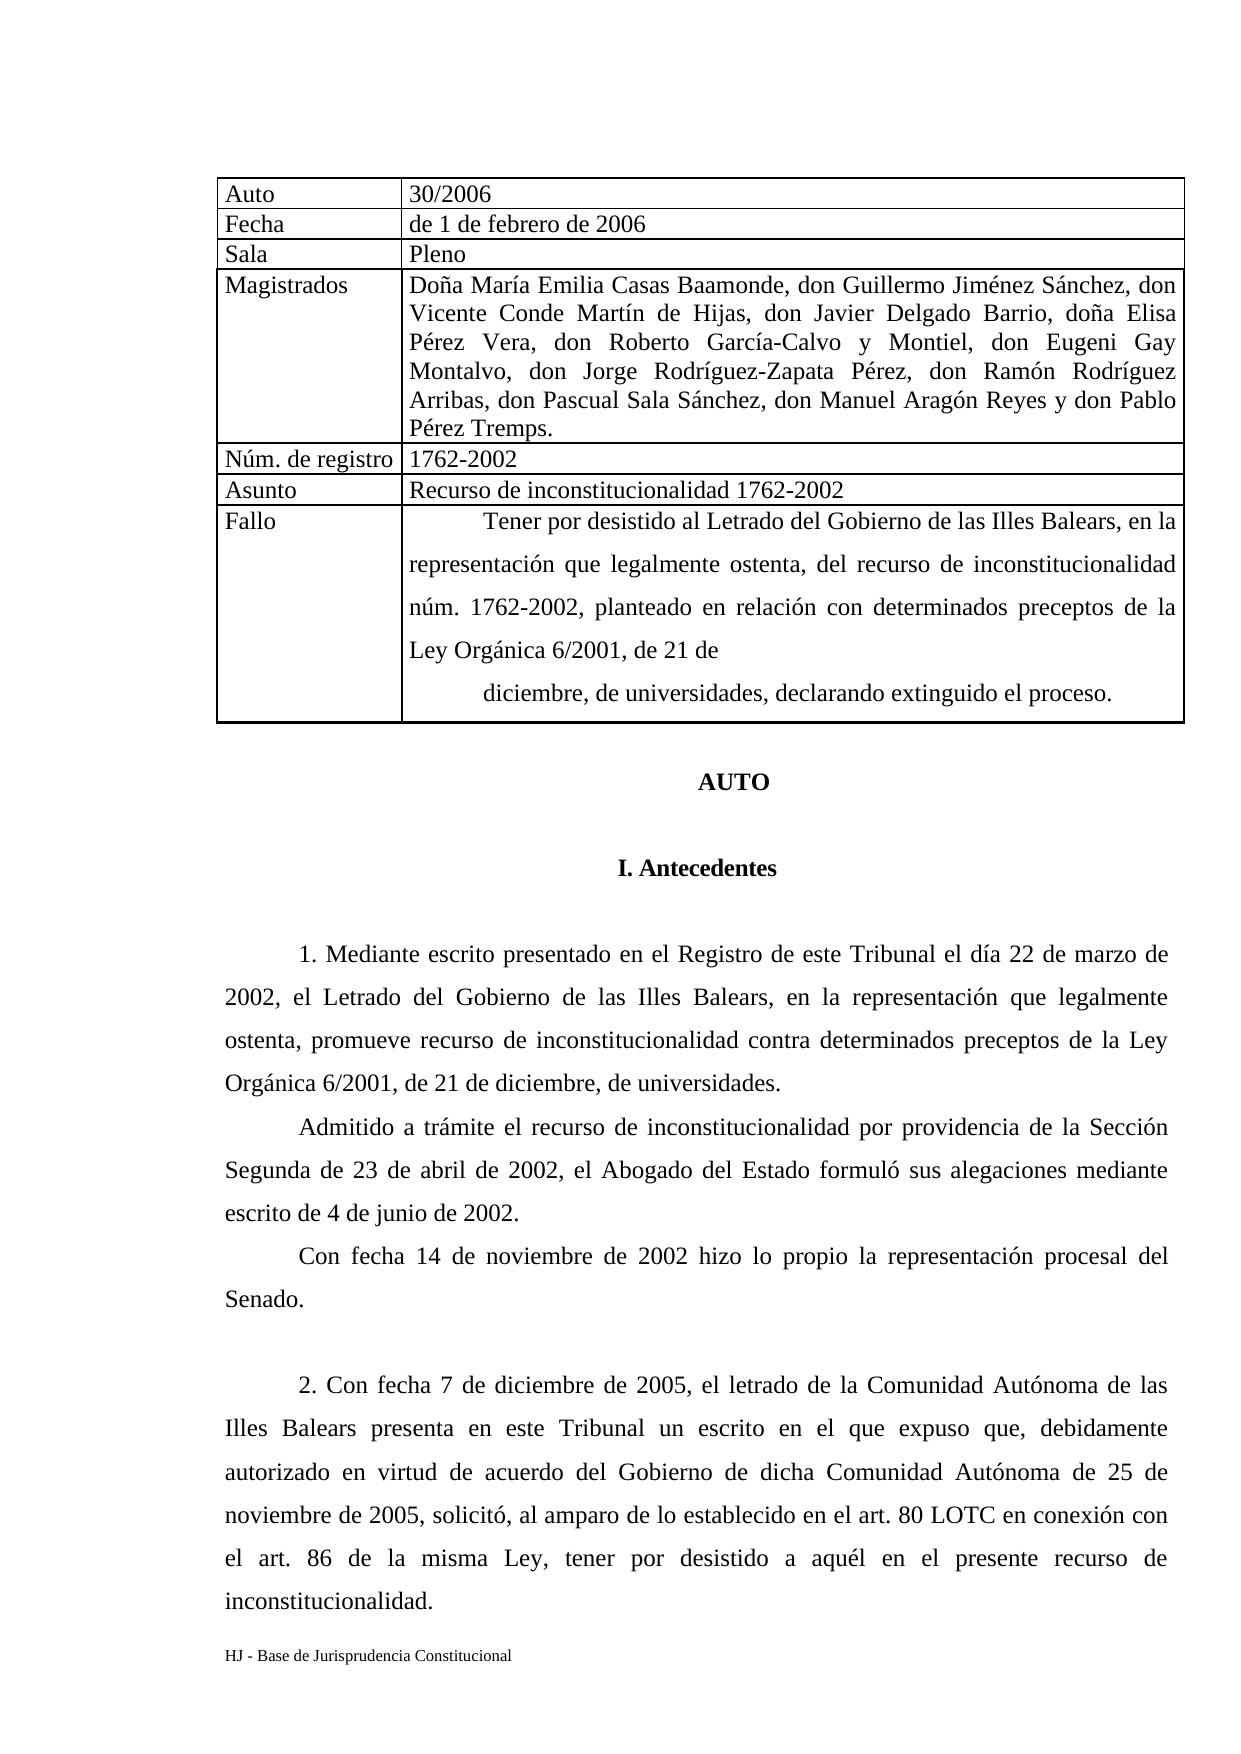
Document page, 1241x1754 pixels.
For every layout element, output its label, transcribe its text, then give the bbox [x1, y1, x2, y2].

table_cell Recurso de inconstitucionalidad 1762-2002 [403, 475, 1183, 504]
table_header Auto [218, 179, 401, 207]
table_cell Núm. de registro [218, 444, 401, 473]
text AUTO [224, 767, 1169, 795]
text Admitido a trámite el recurso de inconstitucionalidad por providencia de la Sección Segunda de 23 de abril de 2002, el Abogado del Estado formuló sus alegaciones mediante escrito de 4 de junio de 2002. [224, 1112, 1169, 1227]
table_cell Magistrados [218, 270, 401, 442]
table_cell Tener por desistido al Letrado del Gobierno de las Illes Balears, en la representación que legalmente ostenta, del recurso de inconstitucionalidad núm. 1762-2002, planteado en relación con determinados preceptos de la Ley Orgánica 6/2001, de 21 de diciembre, de universidades, declarando extinguido el proceso. [403, 506, 1183, 721]
table_cell Fallo [218, 506, 401, 721]
table_cell Doña María Emilia Casas Baamonde, don Guillermo Jiménez Sánchez, don Vicente Conde Martín de Hijas, don Javier Delgado Barrio, doña Elisa Pérez Vera, don Roberto García-Calvo y Montiel, don Eugeni Gay Montalvo, don Jorge Rodríguez-Zapata Pérez, don Ramón Rodríguez Arribas, don Pascual Sala Sánchez, don Manuel Aragón Reyes y don Pablo Pérez Tremps. [403, 270, 1183, 442]
text 1. Mediante escrito presentado en el Registro de este Tribunal el día 22 de marzo de 2002, el Letrado del Gobierno de las Illes Balears, en la representación que legalmente ostenta, promueve recurso de inconstitucionalidad contra determinados preceptos de la Ley Orgánica 6/2001, de 21 de diciembre, de universidades. [224, 939, 1169, 1097]
text 2. Con fecha 7 de diciembre de 2005, el letrado de la Comunidad Autónoma de las Illes Balears presenta en este Tribunal un escrito en el que expuso que, debidamente autorizado en virtud de acuerdo del Gobierno de dicha Comunidad Autónoma de 25 de noviembre de 2005, solicitó, al amparo de lo establecido en el art. 80 LOTC en conexión con el art. 86 de la misma Ley, tener por desistido a aquél en el presente recurso de inconstitucionalidad. [224, 1370, 1169, 1615]
text Con fecha 14 de noviembre de 2002 hizo lo propio la representación procesal del Senado. [224, 1241, 1169, 1313]
table_cell de 1 de febrero de 2006 [402, 209, 1184, 238]
table_cell Pleno [402, 240, 1184, 268]
table_cell Asunto [218, 475, 401, 504]
table_cell Fecha [218, 209, 401, 238]
table_cell Sala [218, 240, 401, 268]
table_header 30/2006 [402, 179, 1184, 207]
text I. Antecedentes [224, 853, 1169, 882]
table_cell 1762-2002 [403, 444, 1183, 473]
